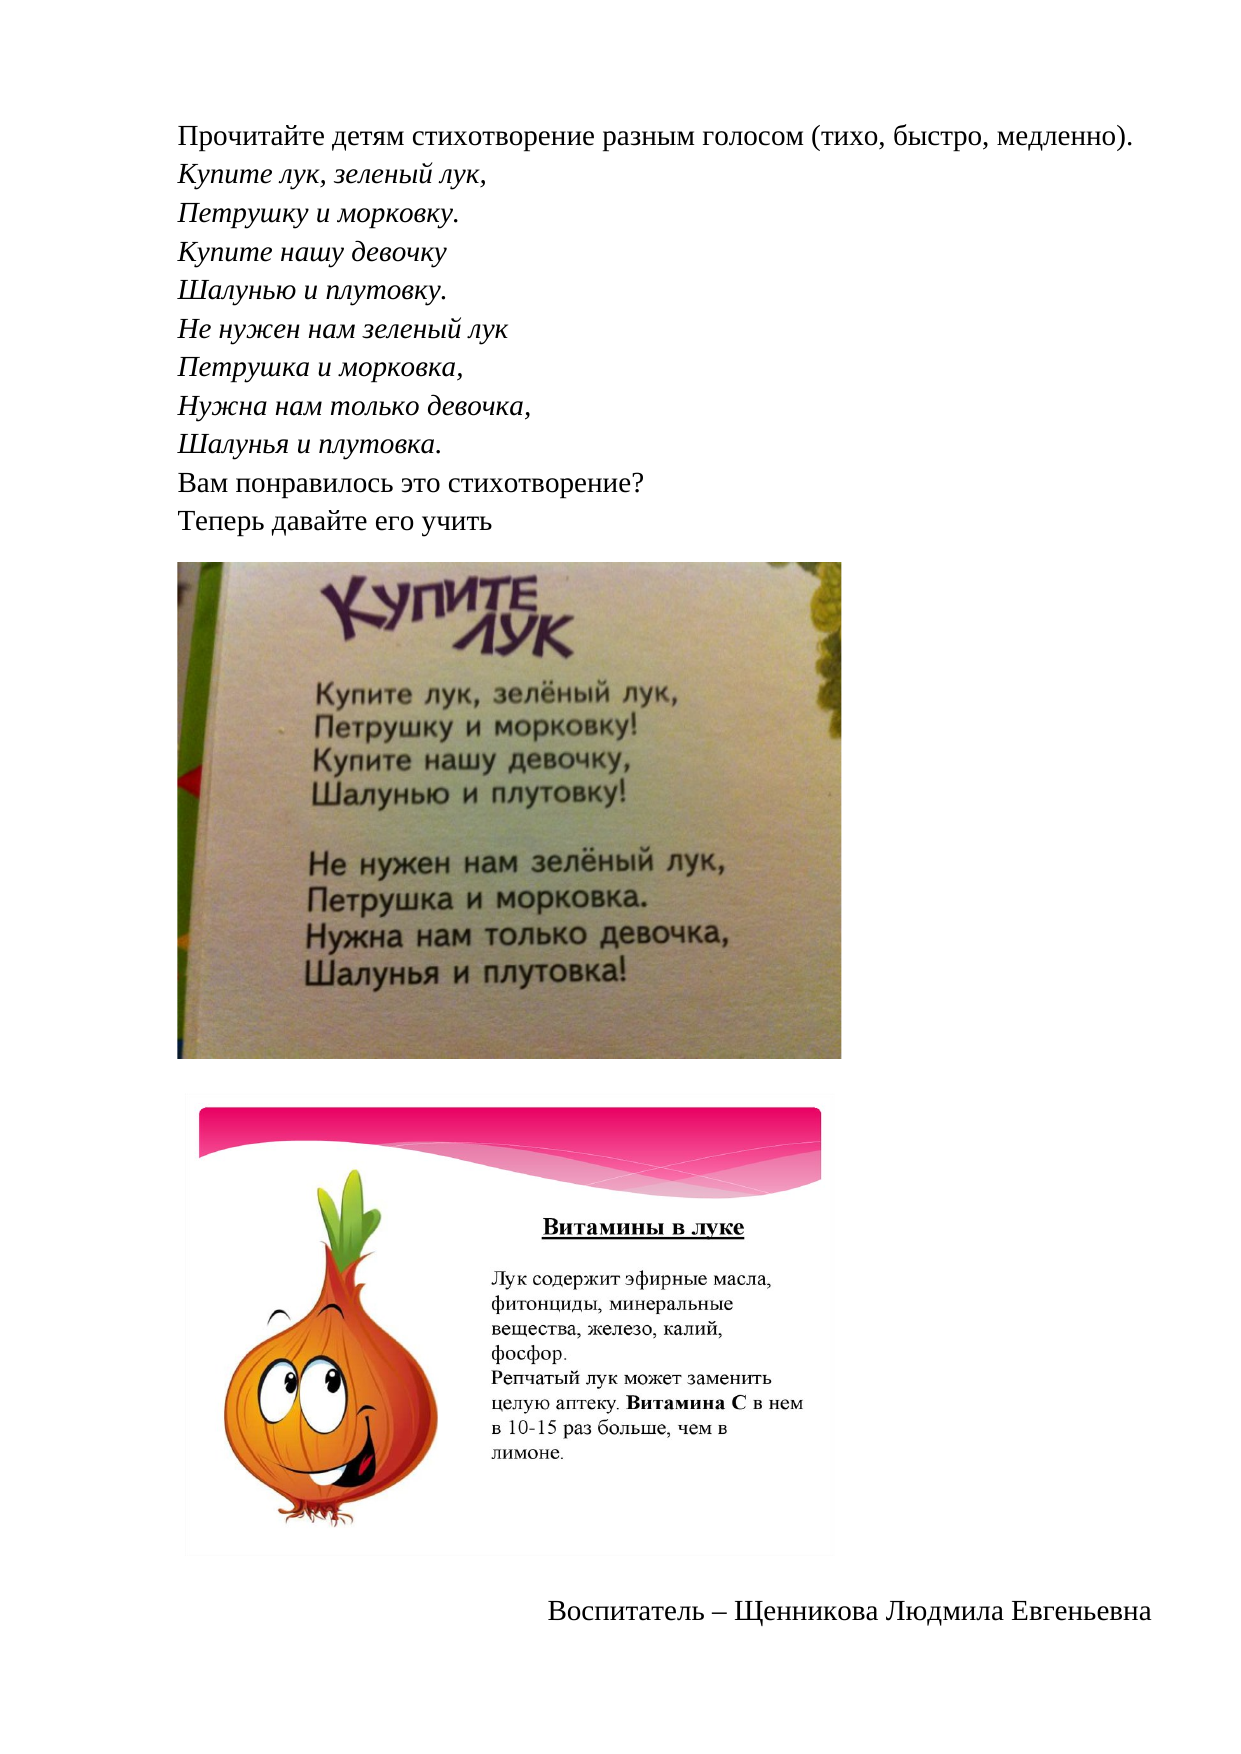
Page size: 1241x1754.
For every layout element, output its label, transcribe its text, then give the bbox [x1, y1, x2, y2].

text Купите лук, зеленый лук, [177, 157, 1152, 190]
text Воспитатель – Щенникова Людмила Евгеньевна [177, 1593, 1152, 1626]
picture [184, 1093, 835, 1556]
text Теперь давайте его учить [177, 503, 1152, 537]
text Петрушка и морковка, [177, 349, 1152, 383]
text Шалунью и плутовку. [177, 272, 1152, 306]
text Прочитайте детям стихотворение разным голосом (тихо, быстро, медленно). [177, 118, 1152, 152]
picture [177, 562, 842, 1059]
text Нужна нам только девочка, [177, 388, 1152, 421]
text Купите нашу девочку [177, 234, 1152, 267]
text Петрушку и морковку. [177, 195, 1152, 229]
text Шалунья и плутовка. [177, 426, 1152, 460]
text Не нужен нам зеленый лук [177, 311, 1152, 344]
text Вам понравилось это стихотворение? [177, 465, 1152, 498]
